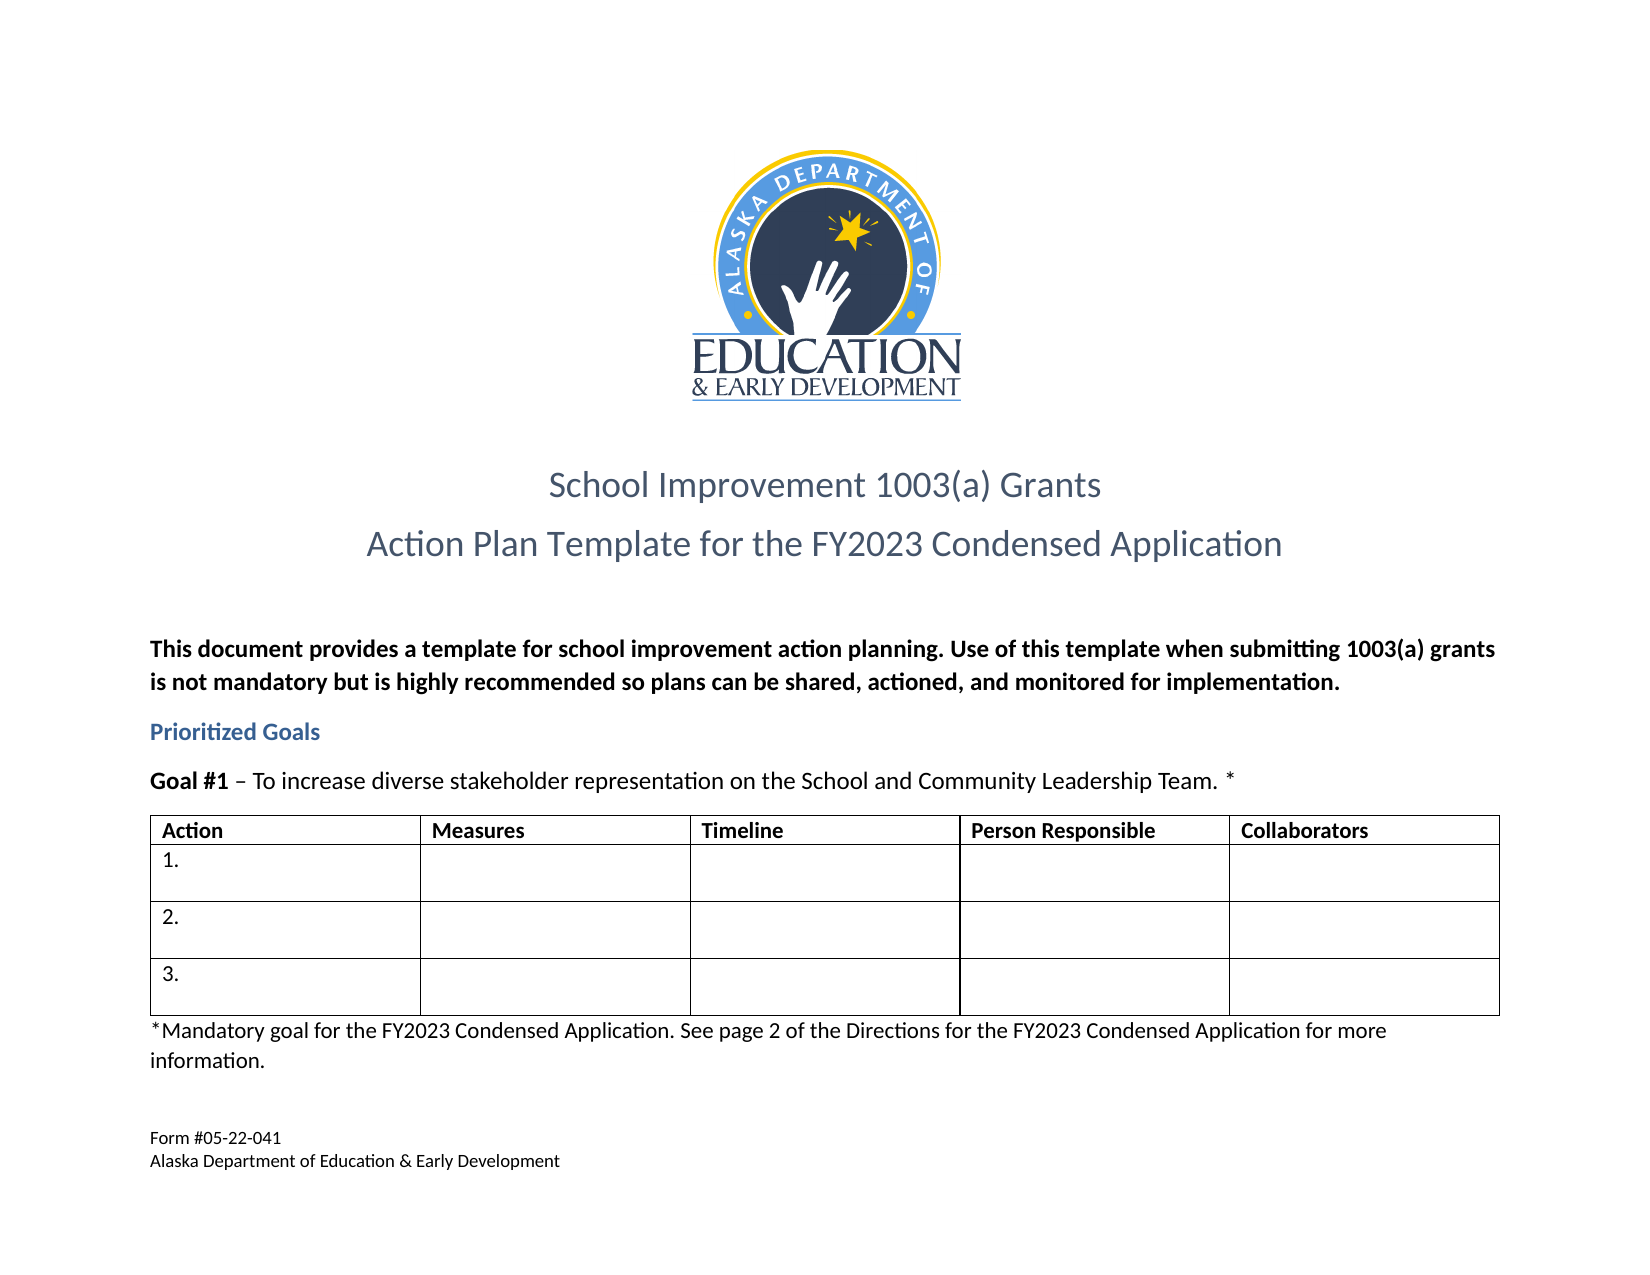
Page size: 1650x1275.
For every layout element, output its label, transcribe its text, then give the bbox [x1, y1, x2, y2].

table_cell [961, 959, 1229, 1015]
table_cell [691, 959, 959, 1015]
table_header Person Responsible [961, 816, 1229, 844]
table_cell 2. [151, 902, 420, 958]
text Goal #1 – To increase diverse stakeholder representation on the School and Community Leadership Team. * [150, 766, 1500, 796]
table_cell 1. [151, 845, 420, 901]
text Action Plan Template for the FY2023 Condensed Application [150, 519, 1500, 565]
table_cell [421, 845, 690, 901]
text School Improvement 1003(a) Grants [150, 461, 1500, 507]
table_header Collaborators [1230, 816, 1499, 844]
table_cell [961, 845, 1229, 901]
table_cell 3. [151, 959, 420, 1015]
text *Mandatory goal for the FY2023 Condensed Application. See page 2 of the Directions for the FY2023 Condensed Application for more information. [150, 1016, 1500, 1075]
table_cell [691, 845, 959, 901]
table_cell [691, 902, 959, 958]
table_cell [1230, 845, 1499, 901]
table_header Timeline [691, 816, 959, 844]
table_cell [421, 902, 690, 958]
table_cell [1230, 959, 1499, 1015]
table_cell [961, 902, 1229, 958]
table_cell [1230, 902, 1499, 958]
text Prioritized Goals [150, 716, 1500, 746]
table_cell [421, 959, 690, 1015]
table_header Measures [421, 816, 690, 844]
text This document provides a template for school improvement action planning. Use of this template when submitting 1003(a) grants is not mandatory but is highly recommended so plans can be shared, actioned, and monitored for implementation. [150, 633, 1500, 697]
table_header Action [151, 816, 420, 844]
